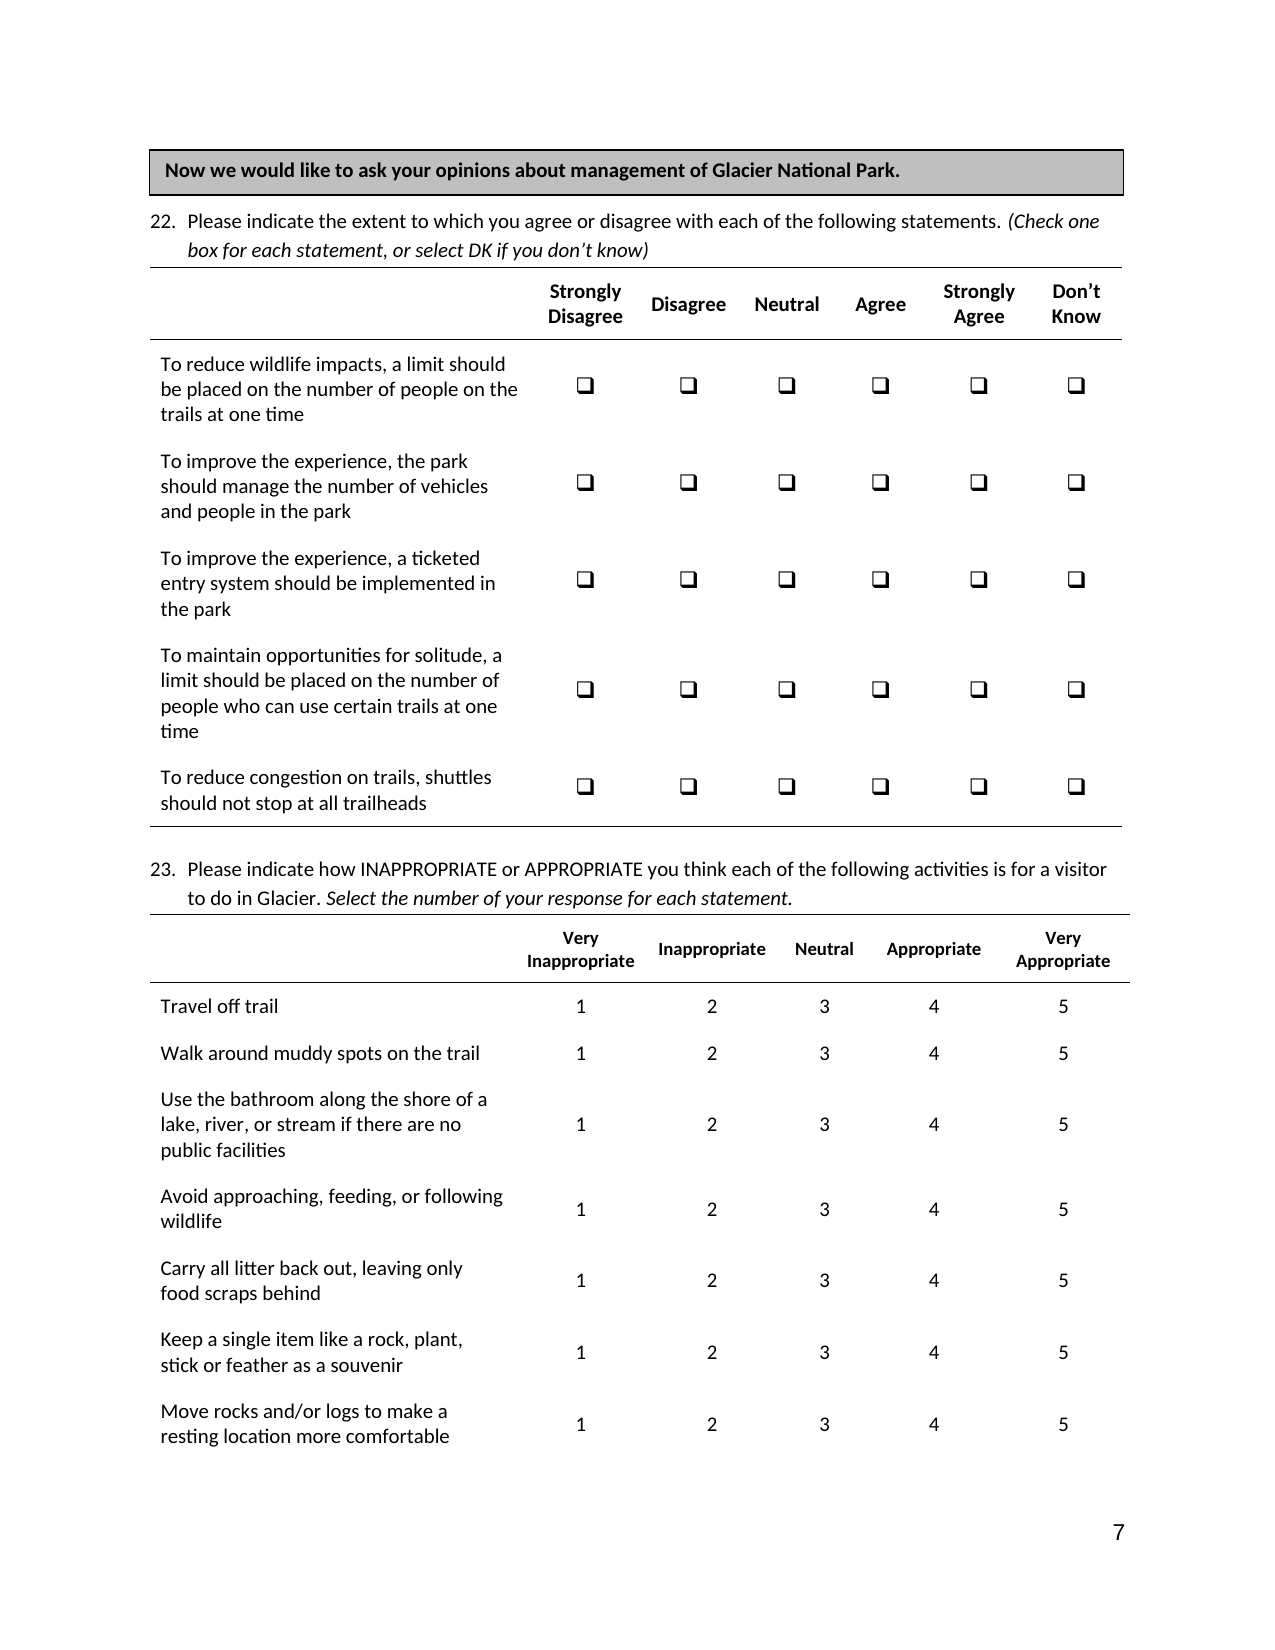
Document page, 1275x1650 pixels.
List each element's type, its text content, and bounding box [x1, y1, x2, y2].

table_cell 1 [515, 1244, 646, 1316]
table_cell [1031, 438, 1122, 534]
table_cell 2 [646, 1388, 777, 1459]
table_cell 3 [778, 1244, 871, 1316]
table_cell [834, 754, 927, 826]
table_cell 2 [646, 1076, 777, 1173]
table_cell 4 [871, 983, 997, 1029]
table_cell [928, 754, 1031, 826]
table_cell 3 [778, 1029, 871, 1076]
table_cell [928, 535, 1031, 632]
table_cell 4 [871, 1316, 997, 1388]
table_cell 2 [646, 1316, 777, 1388]
table_cell 4 [871, 1029, 997, 1076]
table_cell [637, 754, 740, 826]
table_cell [1031, 632, 1122, 754]
table_cell To reduce wildlife impacts, a limit should be placed on the number of people on the trails at one time [150, 340, 534, 437]
table_cell [534, 340, 637, 437]
table_cell [928, 632, 1031, 754]
table_cell 1 [515, 983, 646, 1029]
table_cell [834, 438, 927, 534]
table_cell 1 [515, 1316, 646, 1388]
table_cell [637, 438, 740, 534]
table_cell 5 [997, 1029, 1130, 1076]
table_header Very Inappropriate [515, 915, 646, 982]
table_cell 3 [778, 1076, 871, 1173]
table_cell Walk around muddy spots on the trail [150, 1029, 515, 1076]
table_header Disagree [637, 268, 740, 339]
table_cell [534, 632, 637, 754]
table_cell 2 [646, 983, 777, 1029]
table_cell 4 [871, 1076, 997, 1173]
table_cell 1 [515, 1076, 646, 1173]
table_cell 4 [871, 1173, 997, 1244]
table_cell 5 [997, 1173, 1130, 1244]
table_cell 5 [997, 1388, 1130, 1459]
table_cell [928, 340, 1031, 437]
table_header Very Appropriate [997, 915, 1130, 982]
table_cell [834, 632, 927, 754]
table_cell Move rocks and/or logs to make a resting location more comfortable [150, 1388, 515, 1459]
table_cell 5 [997, 1316, 1130, 1388]
table_cell [834, 535, 927, 632]
table_cell 4 [871, 1388, 997, 1459]
table_cell 1 [515, 1029, 646, 1076]
table_header Strongly Agree [928, 268, 1031, 339]
table_cell [1031, 535, 1122, 632]
table_cell Carry all litter back out, leaving only food scraps behind [150, 1244, 515, 1316]
table_cell To improve the experience, the park should manage the number of vehicles and people in the park [150, 438, 534, 534]
table_cell 1 [515, 1388, 646, 1459]
table_cell To improve the experience, a ticketed entry system should be implemented in the park [150, 535, 534, 632]
table_header Neutral [740, 268, 834, 339]
table_cell [534, 535, 637, 632]
table_cell Keep a single item like a rock, plant, stick or feather as a souvenir [150, 1316, 515, 1388]
table_header Strongly Disagree [534, 268, 637, 339]
table_header Agree [834, 268, 927, 339]
table_cell [637, 632, 740, 754]
list Please indicate the extent to which you agree or disagree with each of the following statements. (Check one box for each statement, or select DK if you don’t know) [150, 208, 1125, 263]
table_cell Use the bathroom along the shore of a lake, river, or stream if there are no public facilities [150, 1076, 515, 1173]
table_cell 5 [997, 1076, 1130, 1173]
table_cell To maintain opportunities for solitude, a limit should be placed on the number of people who can use certain trails at one time [150, 632, 534, 754]
table_cell Travel off trail [150, 983, 515, 1029]
table_cell [740, 340, 834, 437]
table_cell [740, 438, 834, 534]
table_cell [637, 535, 740, 632]
table_cell [740, 535, 834, 632]
table_cell 2 [646, 1173, 777, 1244]
table_header Don’t Know [1031, 268, 1122, 339]
table_cell [834, 340, 927, 437]
list Please indicate how INAPPROPRIATE or APPROPRIATE you think each of the following activities is for a visitor to do in Glacier. Select the number of your response for each statement. [150, 856, 1125, 911]
table_cell [928, 438, 1031, 534]
table_cell 2 [646, 1244, 777, 1316]
table_cell 3 [778, 1173, 871, 1244]
table_cell [534, 438, 637, 534]
table_cell [534, 754, 637, 826]
table_cell 2 [646, 1029, 777, 1076]
table_cell [637, 340, 740, 437]
table_header [150, 915, 515, 982]
table_cell 4 [871, 1244, 997, 1316]
table_header Neutral [778, 915, 871, 982]
table_header Appropriate [871, 915, 997, 982]
table_cell 5 [997, 1244, 1130, 1316]
table_header Inappropriate [646, 915, 777, 982]
table_cell Avoid approaching, feeding, or following wildlife [150, 1173, 515, 1244]
table_cell [1031, 754, 1122, 826]
table_cell 1 [515, 1173, 646, 1244]
table_header [150, 268, 534, 339]
table_cell 3 [778, 1388, 871, 1459]
table_cell 5 [997, 983, 1130, 1029]
table_cell To reduce congestion on trails, shuttles should not stop at all trailheads [150, 754, 534, 826]
table_cell 3 [778, 983, 871, 1029]
table_cell [740, 632, 834, 754]
table_cell [1031, 340, 1122, 437]
table_cell 3 [778, 1316, 871, 1388]
table_cell [740, 754, 834, 826]
